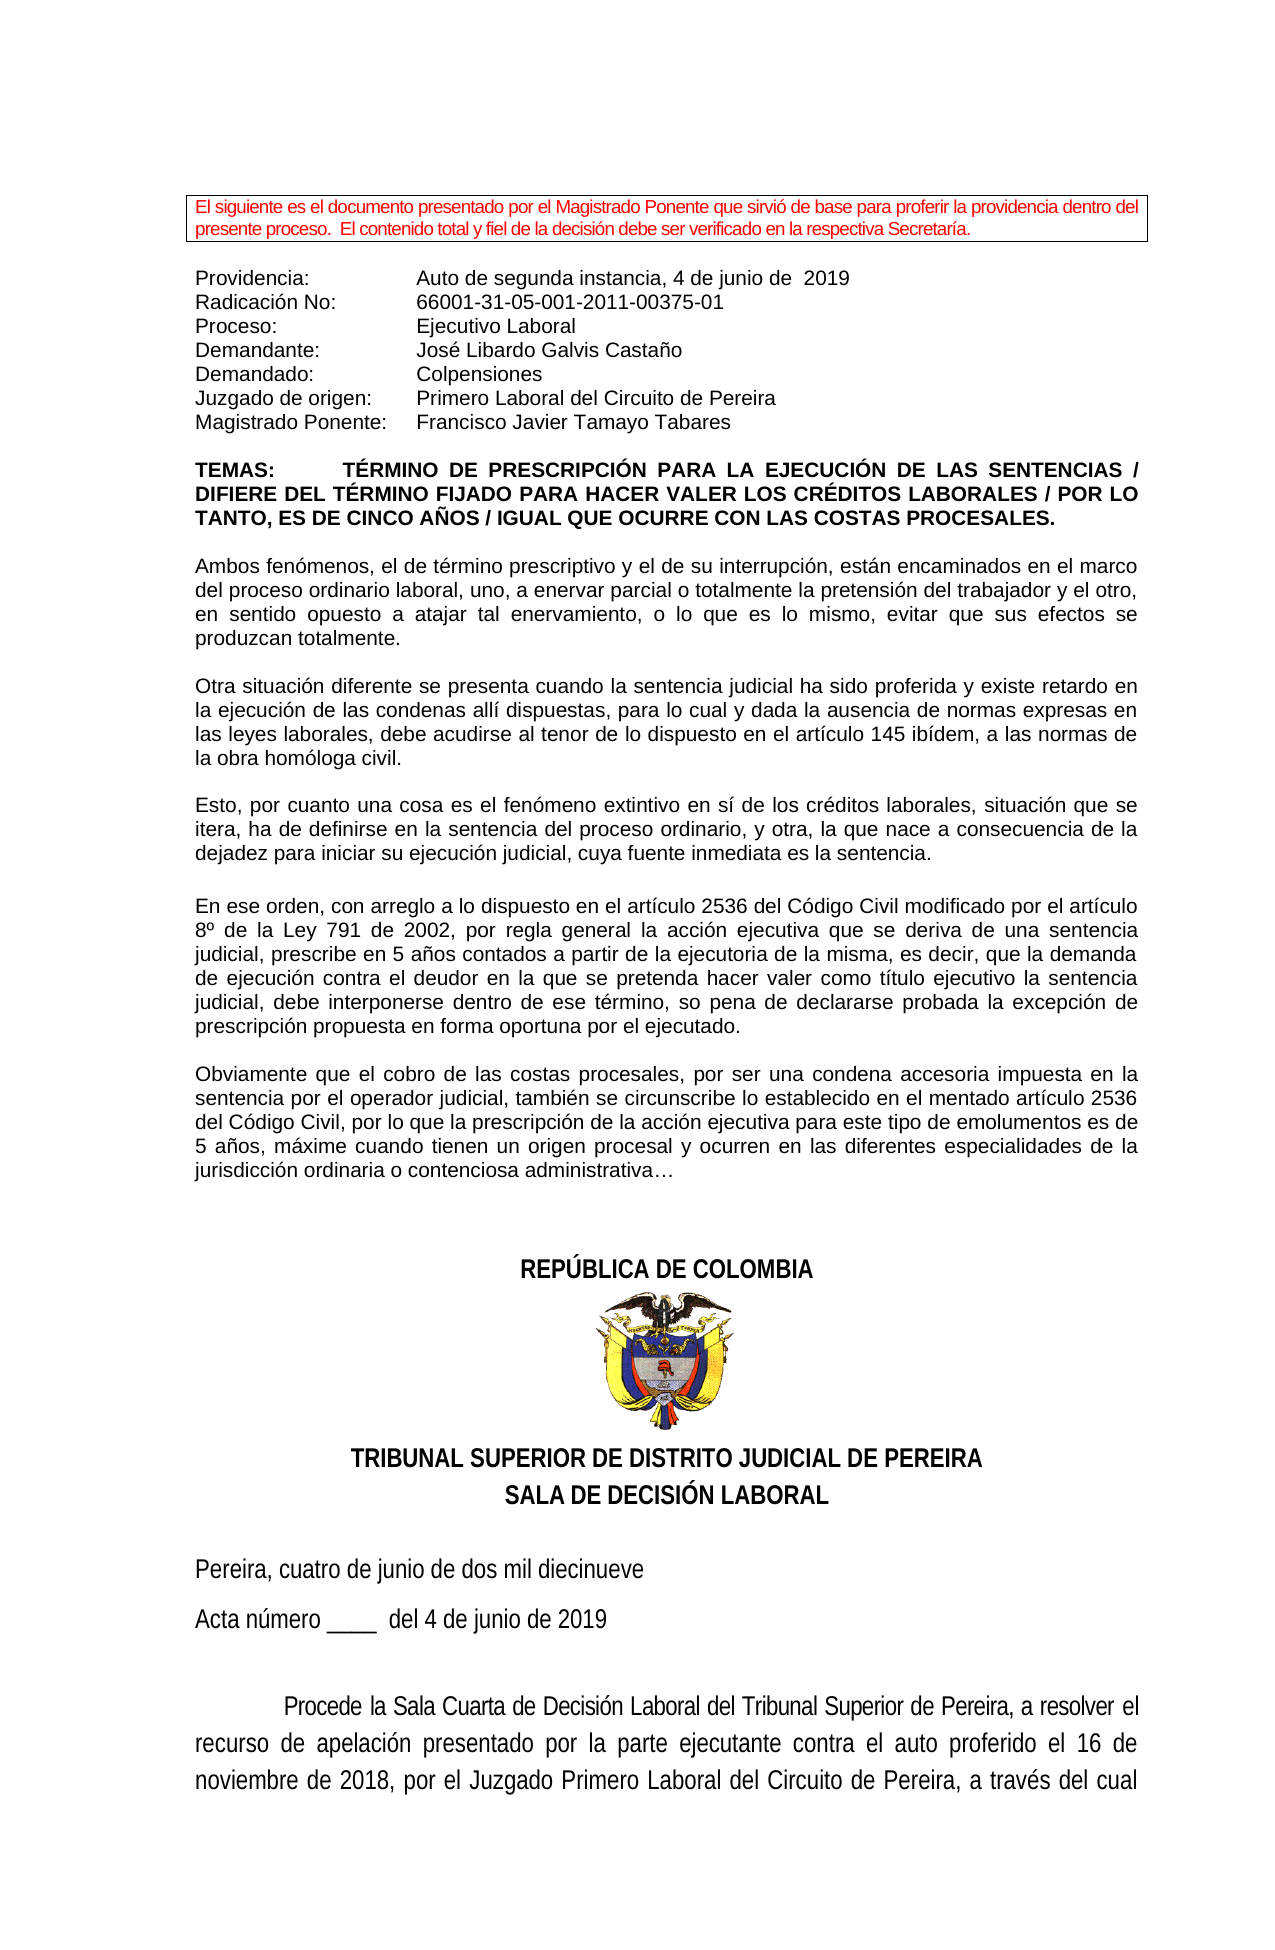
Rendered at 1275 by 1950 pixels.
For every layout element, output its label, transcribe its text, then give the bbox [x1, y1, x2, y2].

text Acta número ____ del 4 de junio de 2019 [195, 1603, 1139, 1634]
text Magistrado Ponente: Francisco Javier Tamayo Tabares [195, 410, 1139, 434]
text Demandante: José Libardo Galvis Castaño [195, 338, 1139, 362]
text Obviamente que el cobro de las costas procesales, por ser una condena accesoria impuesta en la sentencia por el operador judicial, también se circunscribe lo establecido en el mentado artículo 2536 del Código Civil, por lo que la prescripción de la acción ejecutiva para este tipo de emolumentos es de 5 años, máxime cuando tienen un origen procesal y ocurren en las diferentes especialidades de la jurisdicción ordinaria o contenciosa administrativa… [195, 1062, 1139, 1181]
text Radicación No: 66001-31-05-001-2011-00375-01 [195, 290, 1139, 314]
text Proceso: Ejecutivo Laboral [195, 314, 1139, 338]
text REPÚBLICA DE COLOMBIA [195, 1253, 1139, 1284]
text Juzgado de origen: Primero Laboral del Circuito de Pereira [195, 386, 1139, 410]
text Ambos fenómenos, el de término prescriptivo y el de su interrupción, están encaminados en el marco del proceso ordinario laboral, uno, a enervar parcial o totalmente la pretensión del trabajador y el otro, en sentido opuesto a atajar tal enervamiento, o lo que es lo mismo, evitar que sus efectos se produzcan totalmente. [195, 554, 1139, 649]
text El siguiente es el documento presentado por el Magistrado Ponente que sirvió de base para proferir la providencia dentro del presente proceso. El contenido total y fiel de la decisión debe ser verificado en la respectiva Secretaría. [187, 196, 1147, 241]
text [195, 1690, 1139, 1795]
text En ese orden, con arreglo a lo dispuesto en el artículo 2536 del Código Civil modificado por el artículo 8º de la Ley 791 de 2002, por regla general la acción ejecutiva que se deriva de una sentencia judicial, prescribe en 5 años contados a partir de la ejecutoria de la misma, es decir, que la demanda de ejecución contra el deudor en la que se pretenda hacer valer como título ejecutivo la sentencia judicial, debe interponerse dentro de ese término, so pena de declararse probada la excepción de prescripción propuesta en forma oportuna por el ejecutado. [195, 894, 1139, 1038]
text SALA DE DECISIÓN LABORAL [195, 1479, 1139, 1510]
text Pereira, cuatro de junio de dos mil diecinueve [195, 1553, 1139, 1584]
text TEMAS: TÉRMINO DE PRESCRIPCIÓN PARA LA EJECUCIÓN DE LAS SENTENCIAS / DIFIERE DEL TÉRMINO FIJADO PARA HACER VALER LOS CRÉDITOS LABORALES / POR LO TANTO, ES DE CINCO AÑOS / IGUAL QUE OCURRE CON LAS COSTAS PROCESALES. [195, 458, 1139, 530]
text Otra situación diferente se presenta cuando la sentencia judicial ha sido proferida y existe retardo en la ejecución de las condenas allí dispuestas, para lo cual y dada la ausencia de normas expresas en las leyes laborales, debe acudirse al tenor de lo dispuesto en el artículo 145 ibídem, a las normas de la obra homóloga civil. [195, 673, 1139, 769]
text TRIBUNAL SUPERIOR DE DISTRITO JUDICIAL DE PEREIRA [195, 1290, 1139, 1473]
text Esto, por cuanto una cosa es el fenómeno extintivo en sí de los créditos laborales, situación que se itera, ha de definirse en la sentencia del proceso ordinario, y otra, la que nace a consecuencia de la dejadez para iniciar su ejecución judicial, cuya fuente inmediata es la sentencia. [195, 793, 1139, 865]
text Demandado: Colpensiones [195, 362, 1139, 386]
text Providencia: Auto de segunda instancia, 4 de junio de 2019 [195, 266, 1139, 290]
